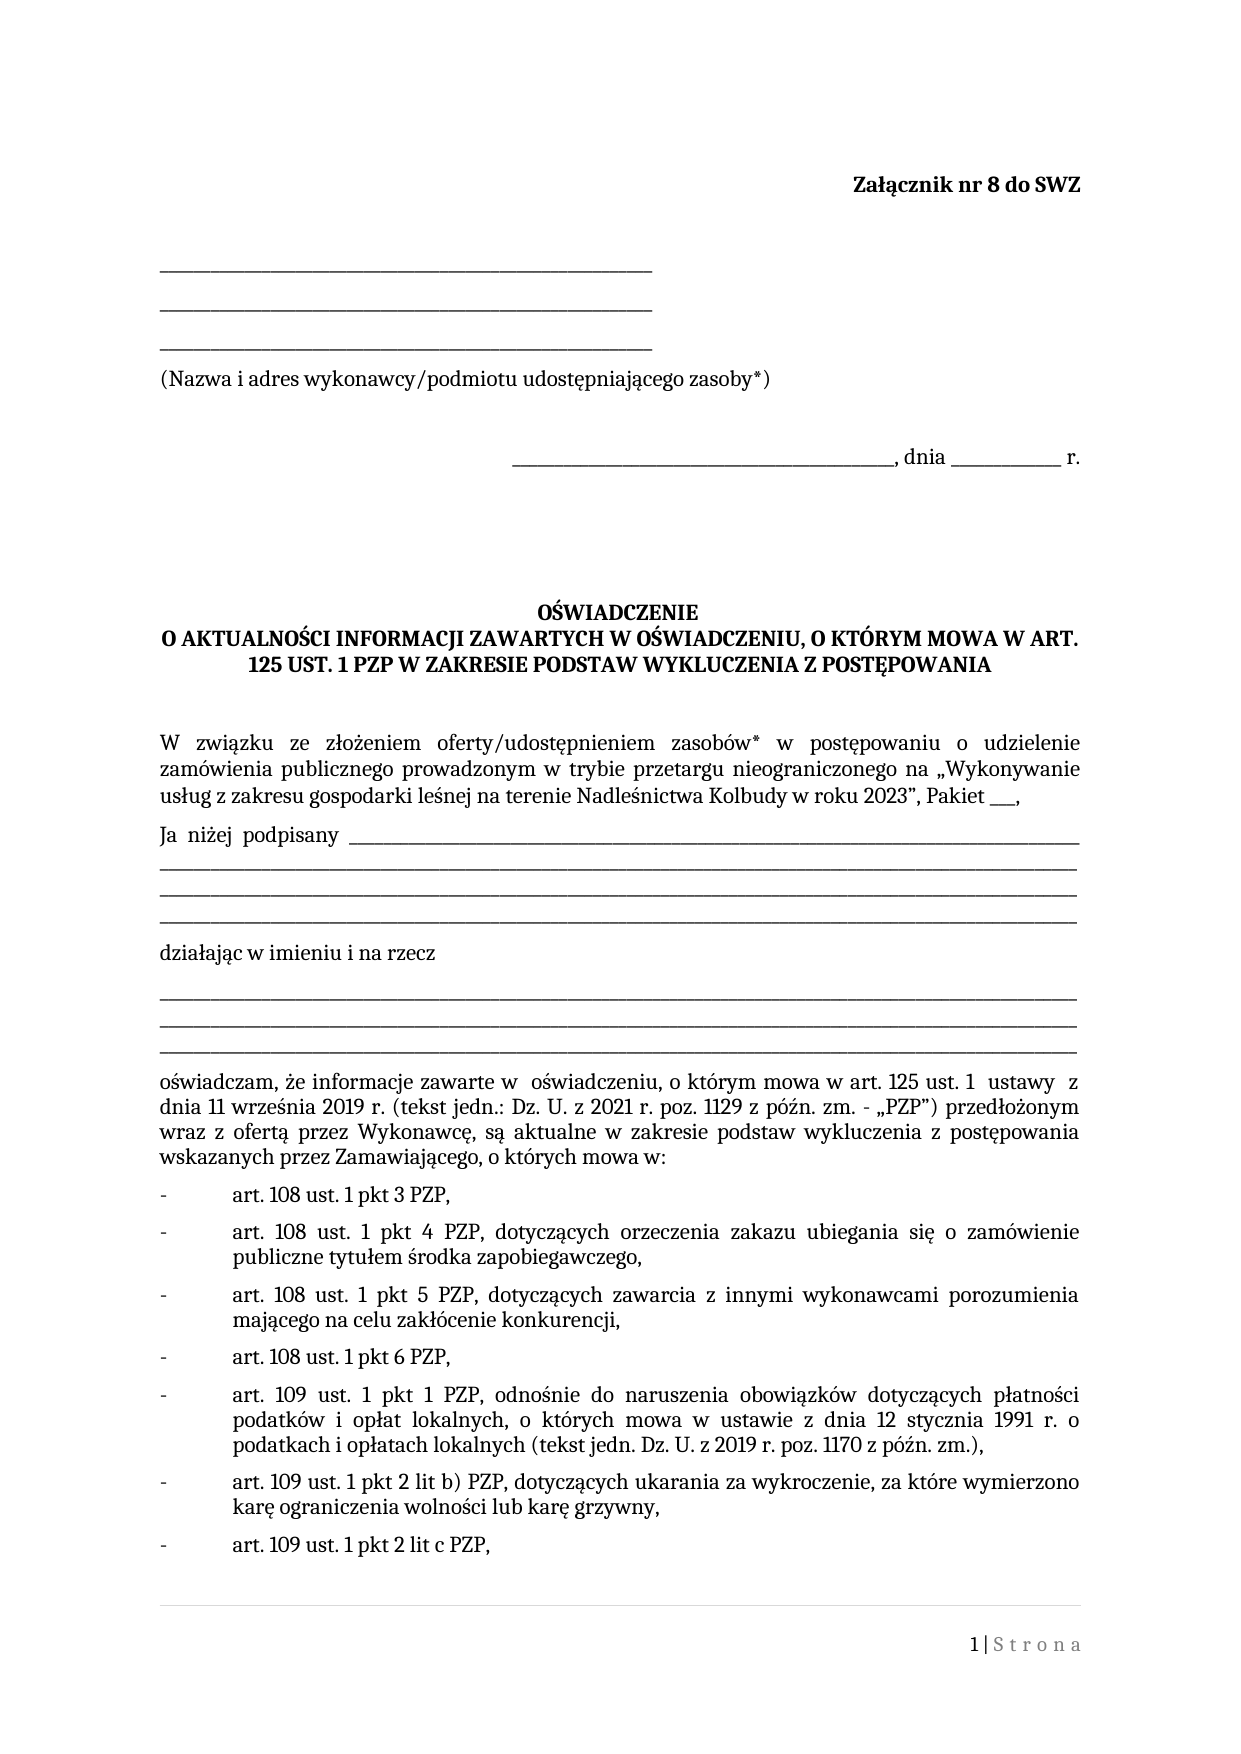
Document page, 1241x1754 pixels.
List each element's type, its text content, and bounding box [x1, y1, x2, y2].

text (Nazwa i adres wykonawcy/podmiotu udostępniającego zasoby*) [159, 366, 1081, 393]
text Załącznik nr 8 do SWZ [159, 172, 1081, 198]
text - art. 108 ust. 1 pkt 5 PZP, dotyczących zawarcia z innymi wykonawcami porozumienia mającego na celu zakłócenie konkurencji, [159, 1282, 1081, 1332]
text - art. 109 ust. 1 pkt 2 lit c PZP, [159, 1532, 1081, 1557]
text __________________________________________________________ [159, 327, 1081, 354]
text działając w imieniu i na rzecz [159, 939, 1081, 966]
text OŚWIADCZENIE O AKTUALNOŚCI INFORMACJI ZAWARTYCH W OŚWIADCZENIU, O KTÓRYM MOWA W ART. 125 UST. 1 PZP W ZAKRESIE PODSTAW WYKLUCZENIA Z POSTĘPOWANIA [159, 599, 1081, 678]
text Ja niżej podpisany ______________________________________________________________________________________ ____________________________________________________________________________________________________________________________________________________________________________________________________________________________________________________________________________________________________________________________________ [159, 821, 1081, 927]
text ____________________________________________________________________________________________________________________________________________________________________________________________________________________________________________________________________________________________________________________________________ [159, 978, 1081, 1057]
text oświadczam, że informacje zawarte w oświadczeniu, o którym mowa w art. 125 ust. 1 ustawy z dnia 11 września 2019 r. (tekst jedn.: Dz. U. z 2021 r. poz. 1129 z późn. zm. - „PZP”) przedłożonym wraz z ofertą przez Wykonawcę, są aktualne w zakresie podstaw wykluczenia z postępowania wskazanych przez Zamawiającego, o których mowa w: [159, 1070, 1081, 1170]
text __________________________________________________________ [159, 288, 1081, 315]
text - art. 108 ust. 1 pkt 6 PZP, [159, 1345, 1081, 1370]
text - art. 108 ust. 1 pkt 3 PZP, [159, 1182, 1081, 1207]
text __________________________________________________________ [159, 250, 1081, 276]
text - art. 109 ust. 1 pkt 2 lit b) PZP, dotyczących ukarania za wykroczenie, za które wymierzono karę ograniczenia wolności lub karę grzywny, [159, 1470, 1081, 1520]
text _____________________________________________, dnia _____________ r. [159, 444, 1081, 470]
text - art. 109 ust. 1 pkt 1 PZP, odnośnie do naruszenia obowiązków dotyczących płatności podatków i opłat lokalnych, o których mowa w ustawie z dnia 12 stycznia 1991 r. o podatkach i opłatach lokalnych (tekst jedn. Dz. U. z 2019 r. poz. 1170 z późn. zm.), [159, 1382, 1081, 1457]
text - art. 108 ust. 1 pkt 4 PZP, dotyczących orzeczenia zakazu ubiegania się o zamówienie publiczne tytułem środka zapobiegawczego, [159, 1220, 1081, 1270]
text W związku ze złożeniem oferty/udostępnieniem zasobów* w postępowaniu o udzielenie zamówienia publicznego prowadzonym w trybie przetargu nieograniczonego na „Wykonywanie usług z zakresu gospodarki leśnej na terenie Nadleśnictwa Kolbudy w roku 2023”, Pakiet ___, [159, 730, 1081, 809]
